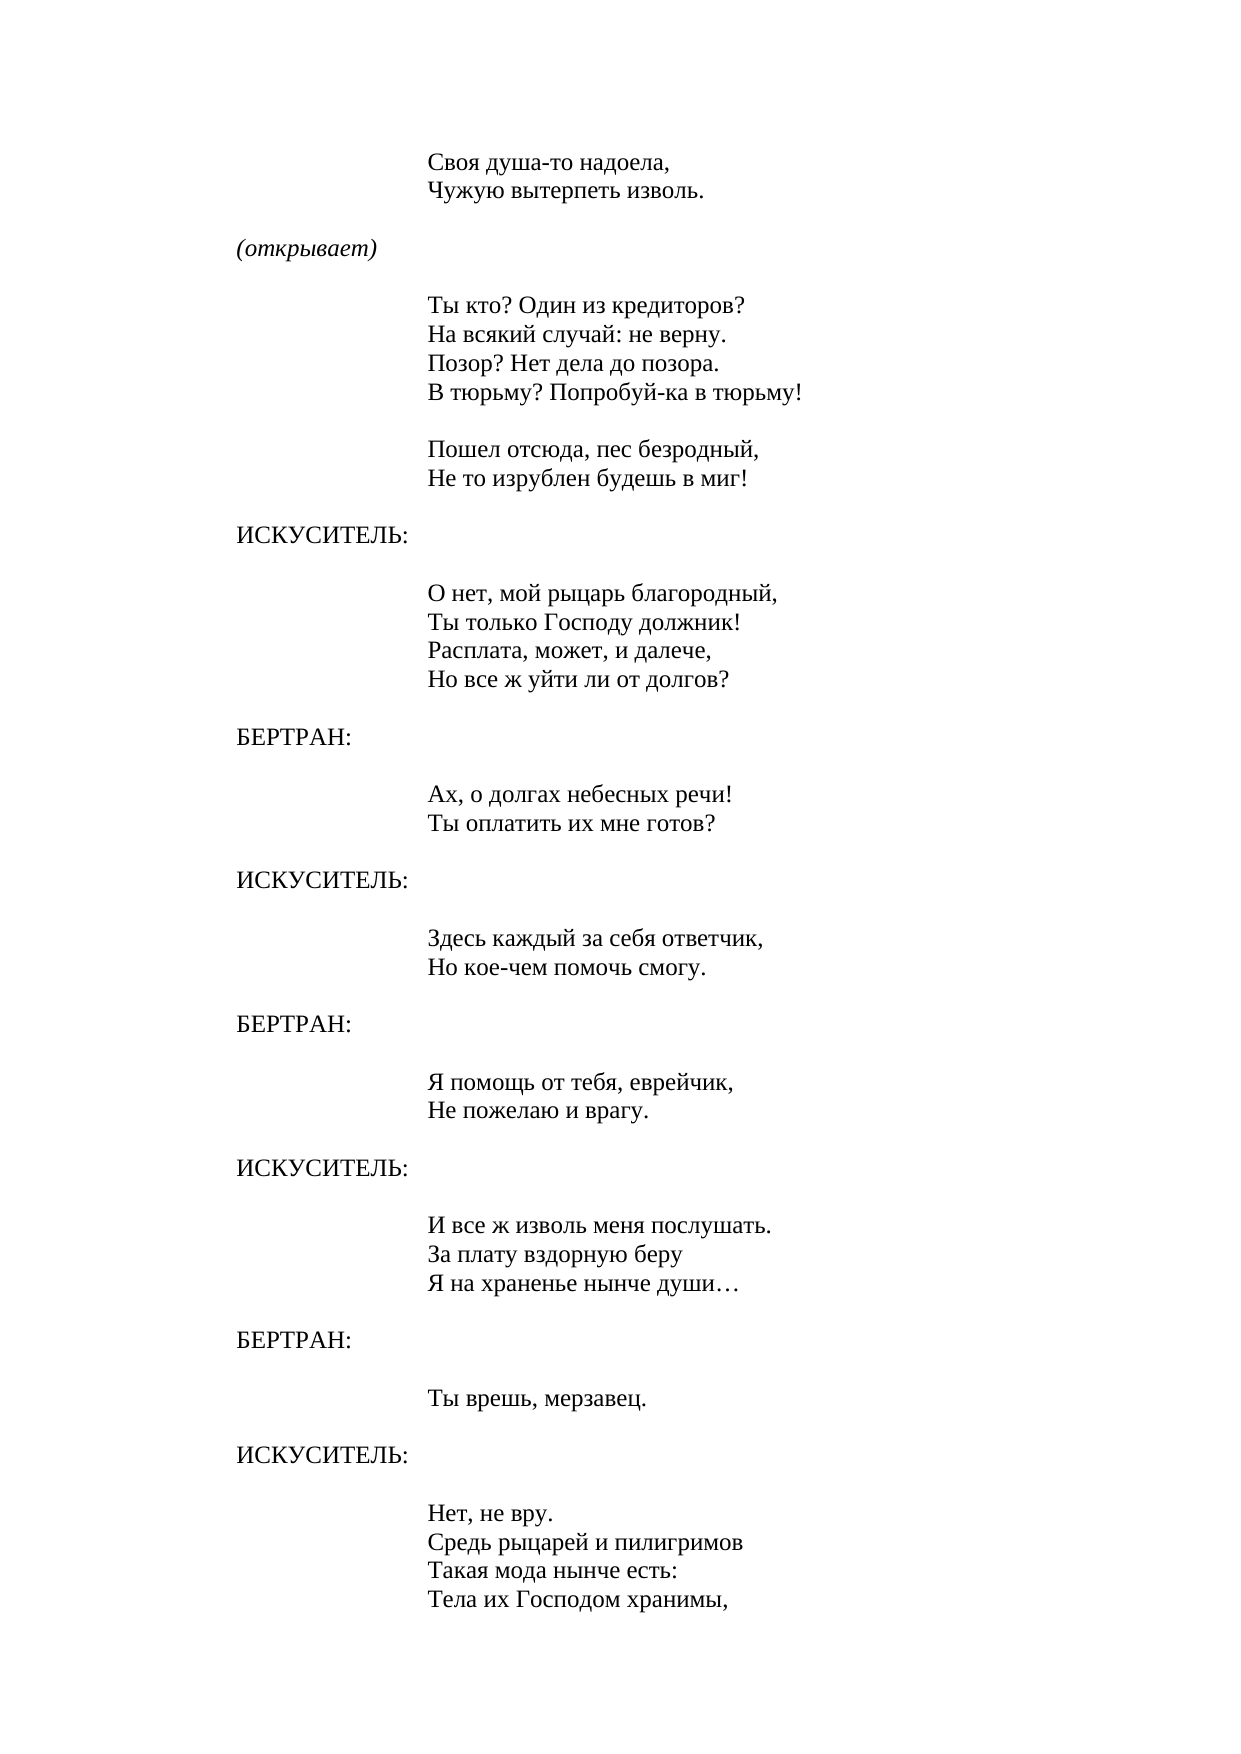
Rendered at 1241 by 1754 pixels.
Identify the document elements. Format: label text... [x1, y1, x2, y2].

text Но кое-чем помочь смогу. [386, 952, 1089, 981]
text (открывает) [177, 233, 1152, 262]
text Позор? Нет дела до позора. [386, 348, 1089, 377]
text Чужую вытерпеть изволь. [386, 176, 1089, 204]
text Ты врешь, мерзавец. [386, 1383, 1089, 1412]
text О нет, мой рыцарь благородный, [386, 578, 1089, 607]
text И все ж изволь меня послушать. [386, 1211, 1089, 1239]
text Ты оплатить их мне готов? [386, 808, 1089, 837]
text ИСКУСИТЕЛЬ: [177, 521, 1152, 549]
text Тела их Господом хранимы, [386, 1584, 1089, 1613]
text ИСКУСИТЕЛЬ: [177, 1153, 1152, 1182]
text Ты кто? Один из кредиторов? [386, 291, 1089, 319]
text Средь рыцарей и пилигримов [386, 1527, 1089, 1556]
text Своя душа-то надоела, [386, 147, 1089, 176]
text Я помощь от тебя, еврейчик, [386, 1067, 1089, 1096]
text БЕРТРАН: [177, 1009, 1152, 1038]
text На всякий случай: не верну. [386, 319, 1089, 348]
text ИСКУСИТЕЛЬ: [177, 1441, 1152, 1469]
text Ах, о долгах небесных речи! [386, 779, 1089, 808]
text Здесь каждый за себя ответчик, [386, 923, 1089, 952]
text БЕРТРАН: [177, 1326, 1152, 1354]
text За плату вздорную беру [386, 1239, 1089, 1268]
text БЕРТРАН: [177, 722, 1152, 751]
text Не пожелаю и врагу. [386, 1096, 1089, 1124]
text ИСКУСИТЕЛЬ: [177, 866, 1152, 894]
text Но все ж уйти ли от долгов? [386, 664, 1089, 693]
text Такая мода нынче есть: [386, 1556, 1089, 1584]
text Ты только Господу должник! [386, 607, 1089, 636]
text В тюрьму? Попробуй-ка в тюрьму! [386, 377, 1089, 406]
text Расплата, может, и далече, [386, 636, 1089, 664]
text Нет, не вру. [386, 1498, 1089, 1527]
text Пошел отсюда, пес безродный, [386, 434, 1089, 463]
text Я на храненье нынче души… [386, 1268, 1089, 1297]
text Не то изрублен будешь в миг! [386, 463, 1089, 492]
